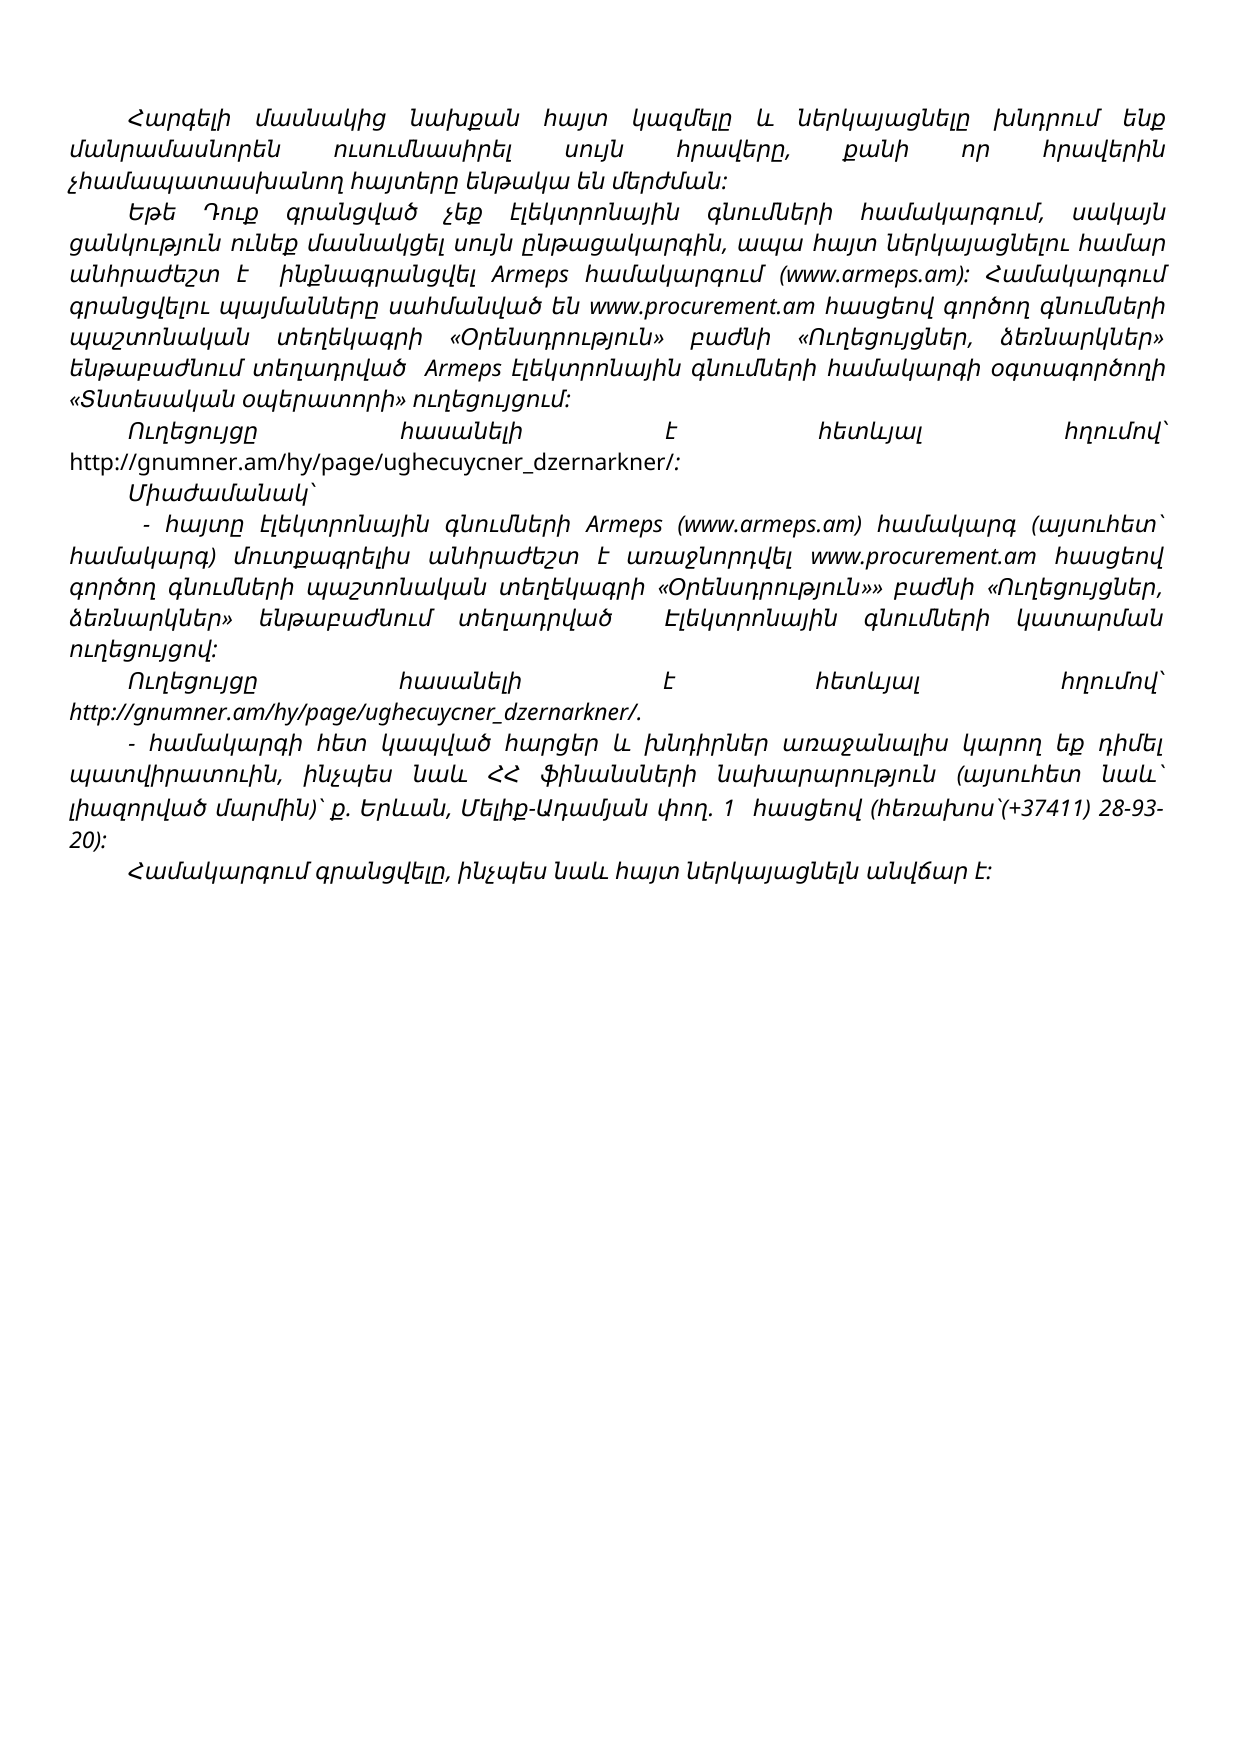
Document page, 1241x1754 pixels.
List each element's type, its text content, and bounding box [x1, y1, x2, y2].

text Եթե Դուք գրանցված չեք էլեկտրոնային գնումների համակարգում, սակայն ցանկություն ունեք մասնակցել սույն ընթացակարգին, ապա հայտ ներկայացնելու համար անհրաժեշտ է ինքնագրանցվել Armeps համակարգում (www.armeps.am): Համակարգում գրանցվելու պայմանները սահմանված են www.procurement.am հասցեով գործող գնումների պաշտոնական տեղեկագրի «Օրենսդրություն» բաժնի «Ուղեցույցներ, ձեռնարկներ» ենթաբաժնում տեղադրված Armeps էլեկտրոնային գնումների համակարգի օգտագործողի «Տնտեսական օպերատորի» ուղեցույցում: [69, 196, 1167, 414]
text Համակարգում գրանցվելը, ինչպես նաև հայտ ներկայացնելն անվճար է: [69, 855, 1167, 886]
text Ուղեցույցը հասանելի է հետևյալ հղումով՝ http://gnumner.am/hy/page/ughecuycner_dzernarkner/: [69, 414, 1167, 477]
text Հարգելի մասնակից նախքան հայտ կազմելը և ներկայացնելը խնդրում ենք մանրամասնորեն ուսումնասիրել սույն հրավերը, քանի որ հրավերին չհամապատասխանող հայտերը ենթակա են մերժման: [69, 102, 1167, 196]
text - հայտը էլեկտրոնային գնումների Armeps (www.armeps.am) համակարգ (այսուհետ` համակարգ) մուտքագրելիս անհրաժեշտ է առաջնորդվել www.procurement.am հասցեով գործող գնումների պաշտոնական տեղեկագրի «Օրենսդրություն»» բաժնի «Ուղեցույցներ, ձեռնարկներ» ենթաբաժնում տեղադրված Էլեկտրոնային գնումների կատարման ուղեցույցով: [69, 508, 1167, 664]
text - համակարգի հետ կապված հարցեր և խնդիրներ առաջանալիս կարող եք դիմել պատվիրատուին, ինչպես նաև ՀՀ ֆինանսների նախարարություն (այսուհետ նաև` լիազորված մարմին)` ք. Երևան, Մելիք-Ադամյան փող. 1 հասցեով (հեռախոս`(+37411) 28-93-20): [69, 727, 1167, 855]
text Միաժամանակ՝ [69, 477, 1167, 508]
text Ուղեցույցը հասանելի է հետևյալ հղումով՝ http://gnumner.am/hy/page/ughecuycner_dzernarkner/. [69, 664, 1167, 727]
